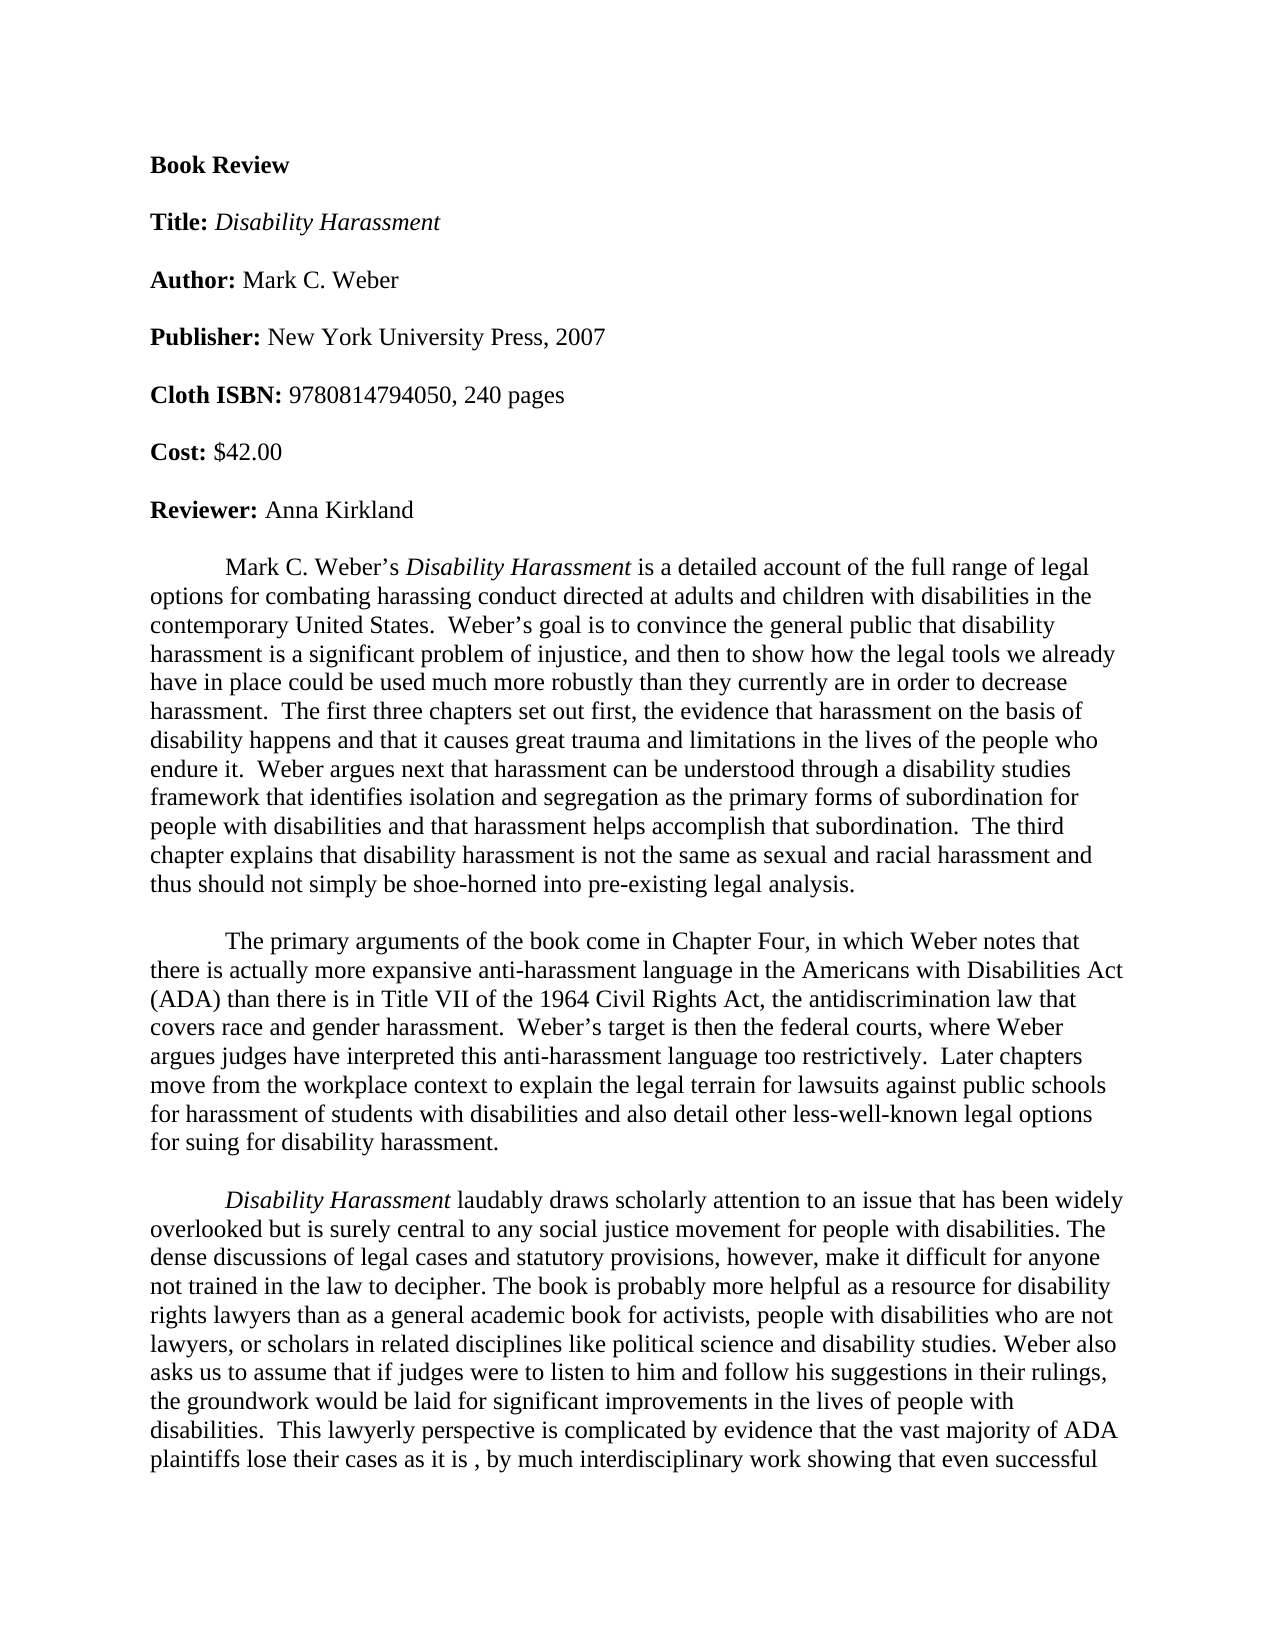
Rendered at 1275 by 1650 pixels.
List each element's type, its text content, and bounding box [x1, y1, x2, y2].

text Cost: $42.00 [150, 437, 1125, 466]
text The primary arguments of the book come in Chapter Four, in which Weber notes that there is actually more expansive anti-harassment language in the Americans with Disabilities Act (ADA) than there is in Title VII of the 1964 Civil Rights Act, the antidiscrimination law that covers race and gender harassment. Weber’s target is then the federal courts, where Weber argues judges have interpreted this anti-harassment language too restrictively. Later chapters move from the workplace context to explain the legal terrain for lawsuits against public schools for harassment of students with disabilities and also detail other less-well-known legal options for suing for disability harassment. [150, 926, 1125, 1156]
text Title: Disability Harassment [150, 207, 1125, 236]
text Publisher: New York University Press, 2007 [150, 322, 1125, 351]
text Book Review [150, 150, 1125, 179]
text Author: Mark C. Weber [150, 265, 1125, 294]
text Mark C. Weber’s Disability Harassment is a detailed account of the full range of legal options for combating harassing conduct directed at adults and children with disabilities in the contemporary United States. Weber’s goal is to convince the general public that disability harassment is a significant problem of injustice, and then to show how the legal tools we already have in place could be used much more robustly than they currently are in order to decrease harassment. The first three chapters set out first, the evidence that harassment on the basis of disability happens and that it causes great trauma and limitations in the lives of the people who endure it. Weber argues next that harassment can be understood through a disability studies framework that identifies isolation and segregation as the primary forms of subordination for people with disabilities and that harassment helps accomplish that subordination. The third chapter explains that disability harassment is not the same as sexual and racial harassment and thus should not simply be shoe-horned into pre-existing legal analysis. [150, 552, 1125, 897]
text Cloth ISBN: 9780814794050, 240 pages [150, 380, 1125, 409]
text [150, 1185, 1125, 1472]
text Reviewer: Anna Kirkland [150, 495, 1125, 524]
